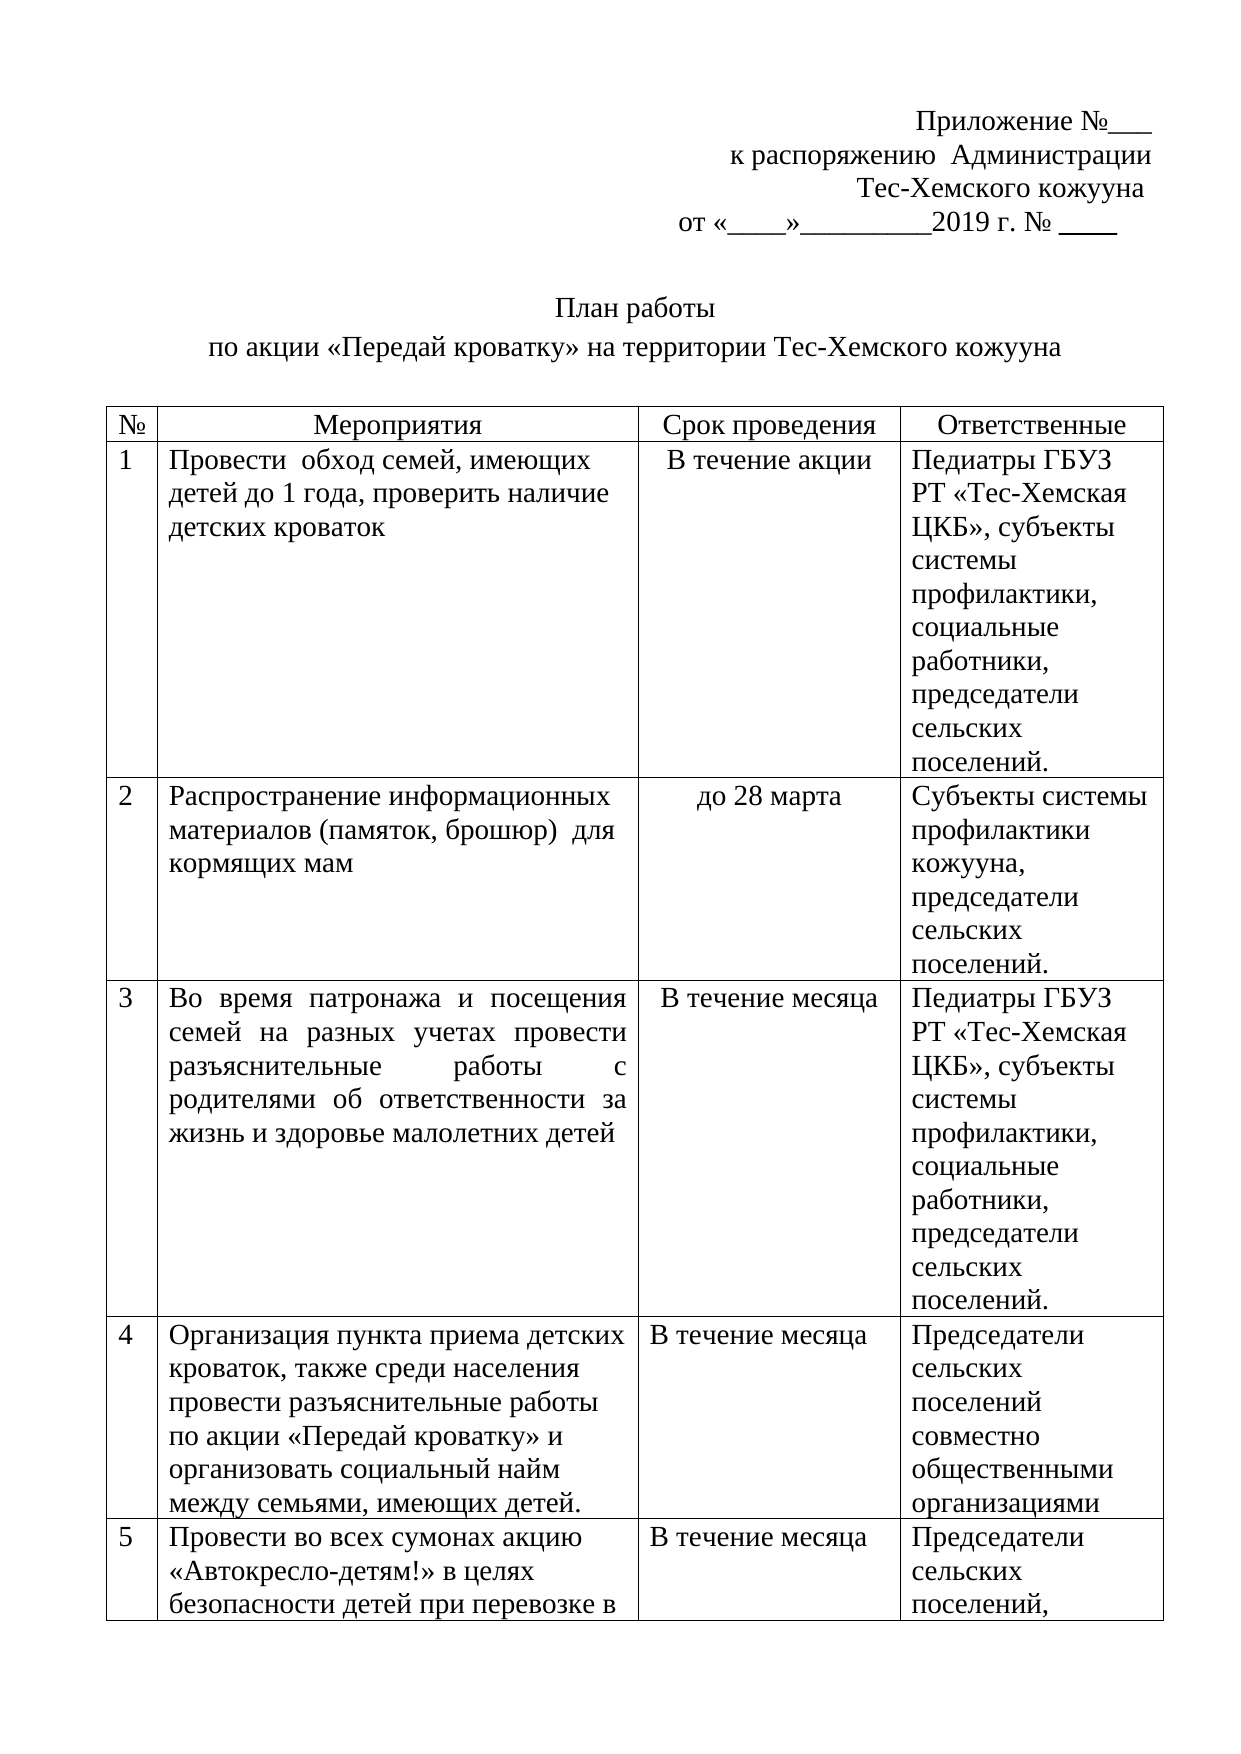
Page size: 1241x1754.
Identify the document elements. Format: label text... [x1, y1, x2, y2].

table_cell Во время патронажа и посещения семей на разных учетах провести разъяснительные работы с родителями об ответственности за жизнь и здоровье малолетних детей [158, 981, 638, 1316]
table_cell 2 [107, 778, 157, 979]
table_cell Субъекты системы профилактики кожууна, председатели сельских поселений. [901, 778, 1163, 979]
table_cell Распространение информационных материалов (памяток, брошюр) для кормящих мам [158, 778, 638, 979]
text Приложение №___ [118, 103, 1152, 137]
table_header Ответственные [901, 407, 1163, 441]
text Тес-Хемского кожууна [118, 171, 1152, 204]
text План работы [118, 291, 1152, 324]
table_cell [901, 1519, 1163, 1620]
text по акции «Передай кроватку» на территории Тес-Хемского кожууна [118, 329, 1152, 363]
table_cell Педиатры ГБУЗ РТ «Тес-Хемская ЦКБ», субъекты системы профилактики, социальные работники, председатели сельских поселений. [901, 442, 1163, 777]
table_header Срок проведения [639, 407, 900, 441]
table_cell Организация пункта приема детских кроваток, также среди населения провести разъяснительные работы по акции «Передай кроватку» и организовать социальный найм между семьями, имеющих детей. [158, 1317, 638, 1518]
table_cell 3 [107, 981, 157, 1316]
text от «____»_________2019 г. № ____ [118, 204, 1152, 238]
table_cell Провести обход семей, имеющих детей до 1 года, проверить наличие детских кроваток [158, 442, 638, 777]
table_cell 4 [107, 1317, 157, 1518]
table_cell до 28 марта [639, 778, 900, 979]
table_cell В течение акции [639, 442, 900, 777]
table_cell Педиатры ГБУЗ РТ «Тес-Хемская ЦКБ», субъекты системы профилактики, социальные работники, председатели сельских поселений. [901, 981, 1163, 1316]
table_cell В течение месяца [639, 1317, 900, 1518]
table_header Мероприятия [158, 407, 638, 441]
table_cell В течение месяца [639, 1519, 900, 1620]
table_cell В течение месяца [639, 981, 900, 1316]
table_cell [158, 1519, 638, 1620]
table_cell 1 [107, 442, 157, 777]
table_cell Председатели сельских поселений совместно общественными организациями [901, 1317, 1163, 1518]
text к распоряжению Администрации [118, 137, 1152, 171]
table_cell 5 [107, 1519, 157, 1620]
table_header № [107, 407, 157, 441]
